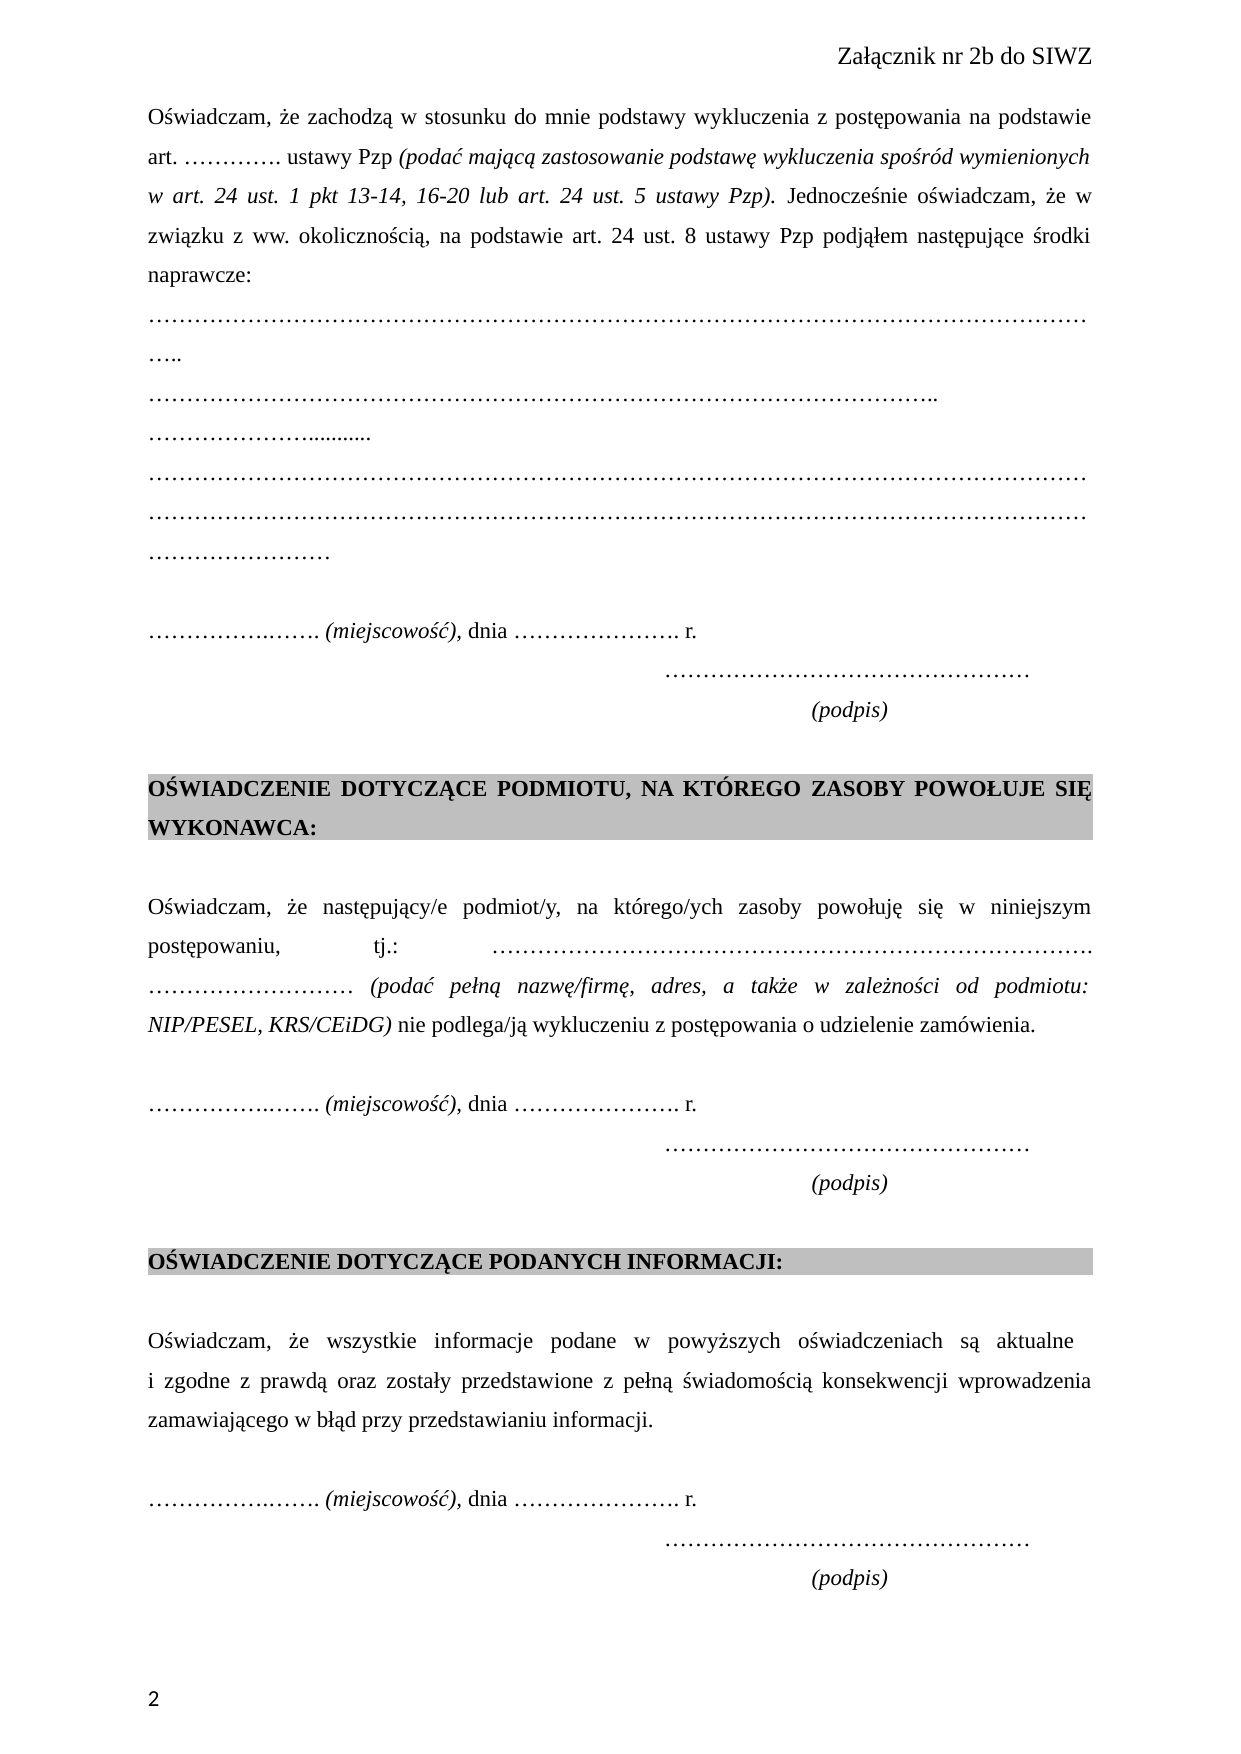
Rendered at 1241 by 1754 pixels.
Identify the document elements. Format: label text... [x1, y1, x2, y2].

text Oświadczam, że wszystkie informacje podane w powyższych oświadczeniach są aktualne i zgodne z prawdą oraz zostały przedstawione z pełną świadomością konsekwencji wprowadzenia zamawiającego w błąd przy przedstawianiu informacji. [148, 1327, 1093, 1433]
text OŚWIADCZENIE DOTYCZĄCE PODANYCH INFORMACJI: [148, 1248, 1093, 1275]
text (podpis) [738, 1169, 1093, 1196]
text Oświadczam, że zachodzą w stosunku do mnie podstawy wykluczenia z postępowania na podstawie art. …………. ustawy Pzp (podać mającą zastosowanie podstawę wykluczenia spośród wymienionych w art. 24 ust. 1 pkt 13-14, 16-20 lub art. 24 ust. 5 ustawy Pzp). Jednocześnie oświadczam, że w związku z ww. okolicznością, na podstawie art. 24 ust. 8 ustawy Pzp podjąłem następujące środki naprawcze: ……………………………………………………………………………………………………………….. [148, 103, 1093, 367]
text (podpis) [738, 696, 1093, 722]
text ………………………………………… [148, 1525, 1093, 1551]
text (podpis) [738, 1564, 1093, 1591]
text …………………………………………………………………………………………..…………………...........……………………………………………………………………………………………………………………………………………………………………………………………………………………………………………… [148, 380, 1093, 564]
text …………….……. (miejscowość), dnia …………………. r. [148, 617, 1093, 643]
text ………………………………………… [148, 656, 1093, 682]
text OŚWIADCZENIE DOTYCZĄCE PODMIOTU, NA KTÓREGO ZASOBY POWOŁUJE SIĘ WYKONAWCA: [148, 774, 1093, 840]
text …………….……. (miejscowość), dnia …………………. r. [148, 1485, 1093, 1512]
text Oświadczam, że następujący/e podmiot/y, na którego/ych zasoby powołuję się w niniejszym postępowaniu, tj.: …………………………………………………………………….……………………… (podać pełną nazwę/firmę, adres, a także w zależności od podmiotu: NIP/PESEL, KRS/CEiDG) nie podlega/ją wykluczeniu z postępowania o udzielenie zamówienia. [148, 893, 1093, 1038]
text …………….……. (miejscowość), dnia …………………. r. [148, 1090, 1093, 1117]
text ………………………………………… [148, 1130, 1093, 1156]
